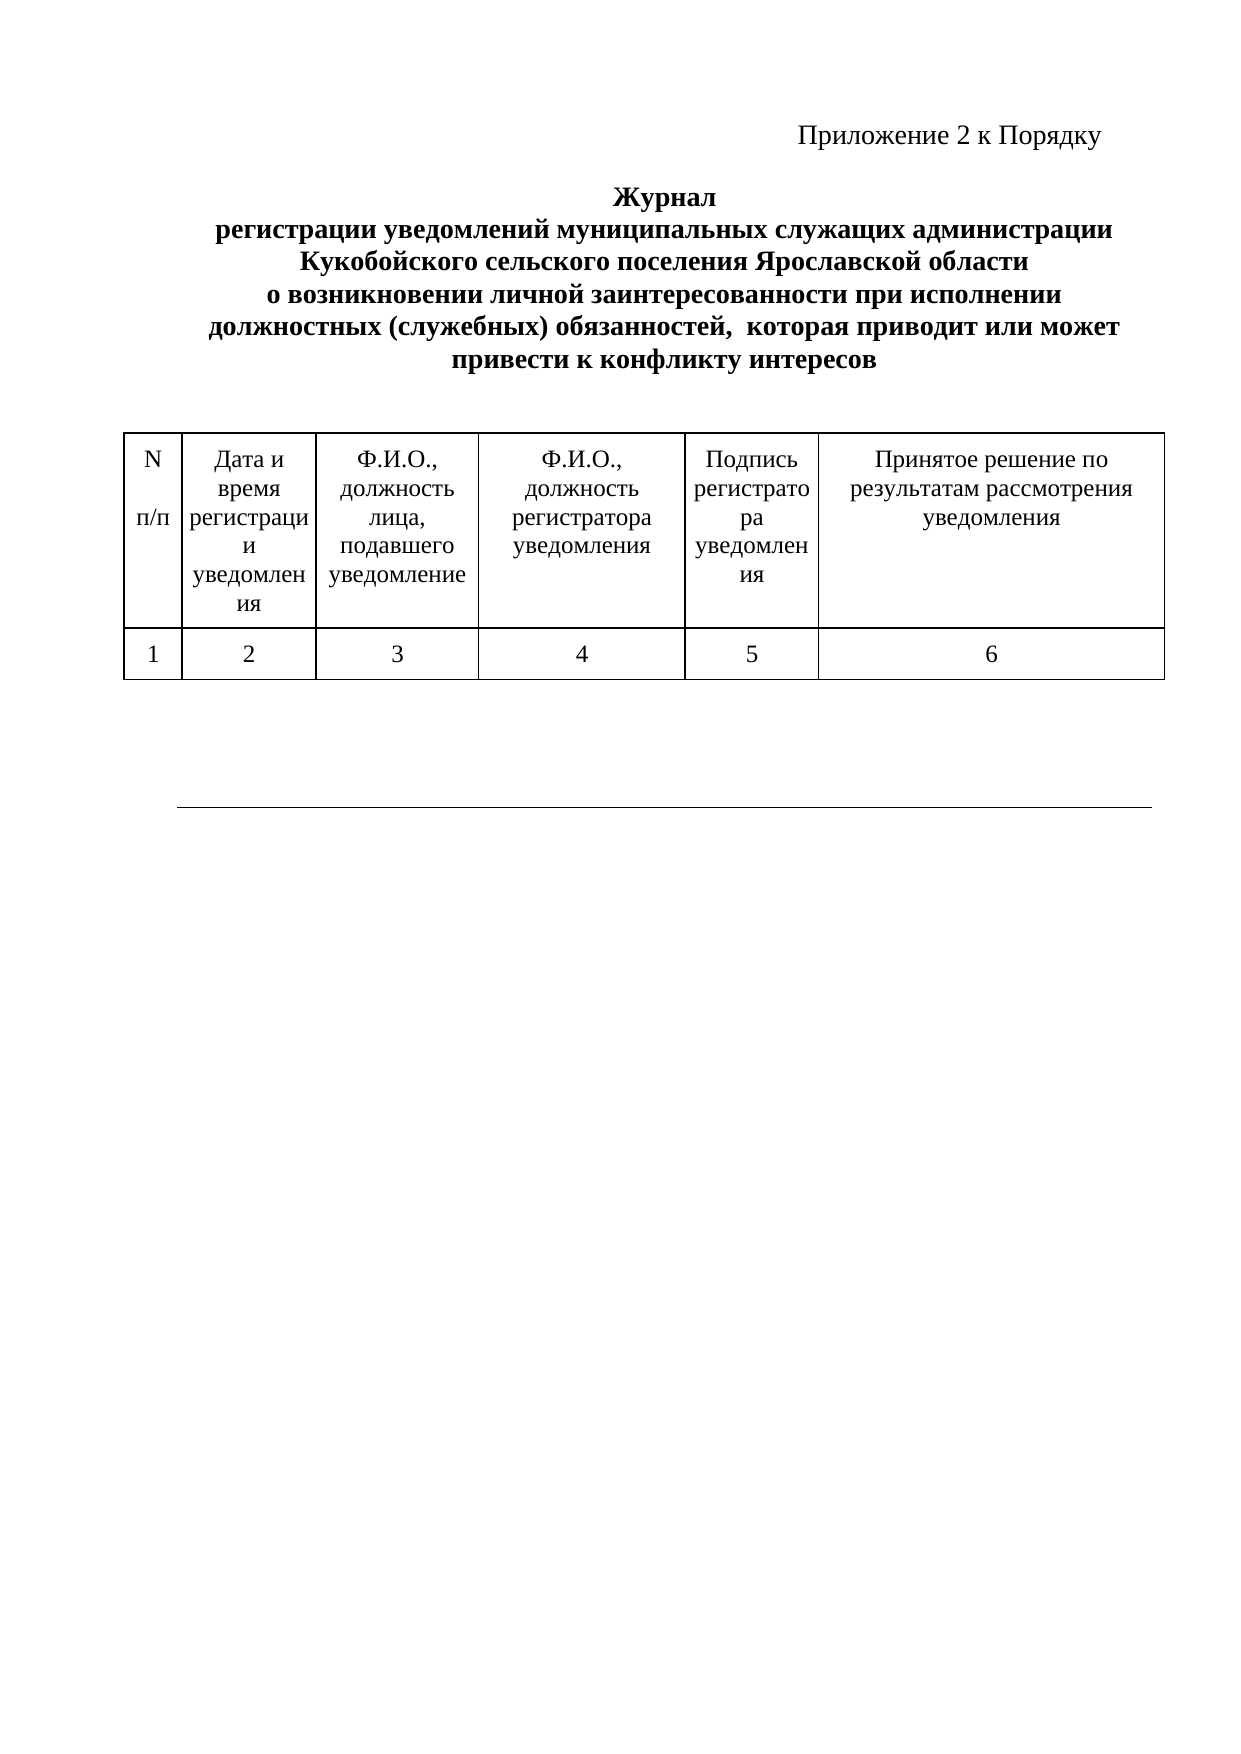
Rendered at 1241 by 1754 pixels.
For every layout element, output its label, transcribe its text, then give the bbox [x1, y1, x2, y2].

table_header N п/п [125, 434, 181, 627]
table_cell 5 [686, 629, 818, 678]
table_cell 2 [183, 629, 315, 678]
table_header Ф.И.О., должность лица, подавшего уведомление [317, 434, 478, 627]
table_cell 1 [125, 629, 181, 678]
table_cell 3 [317, 629, 478, 678]
table_header Принятое решение по результатам рассмотрения уведомления [819, 434, 1164, 627]
text регистрации уведомлений муниципальных служащих администрации Кукобойского сельского поселения Ярославской области [177, 212, 1152, 277]
table_cell 4 [479, 629, 684, 678]
text о возникновении личной заинтересованности при исполнении должностных (служебных) обязанностей, которая приводит или может привести к конфликту интересов [177, 277, 1152, 374]
table_header Дата и время регистрации уведомления [183, 434, 315, 627]
text Приложение 2 к Порядку [797, 118, 1152, 151]
table_header Подпись регистратора уведомления [686, 434, 818, 627]
table_header Ф.И.О., должность регистратора уведомления [479, 434, 684, 627]
text Журнал [177, 180, 1152, 212]
table_cell 6 [819, 629, 1164, 678]
